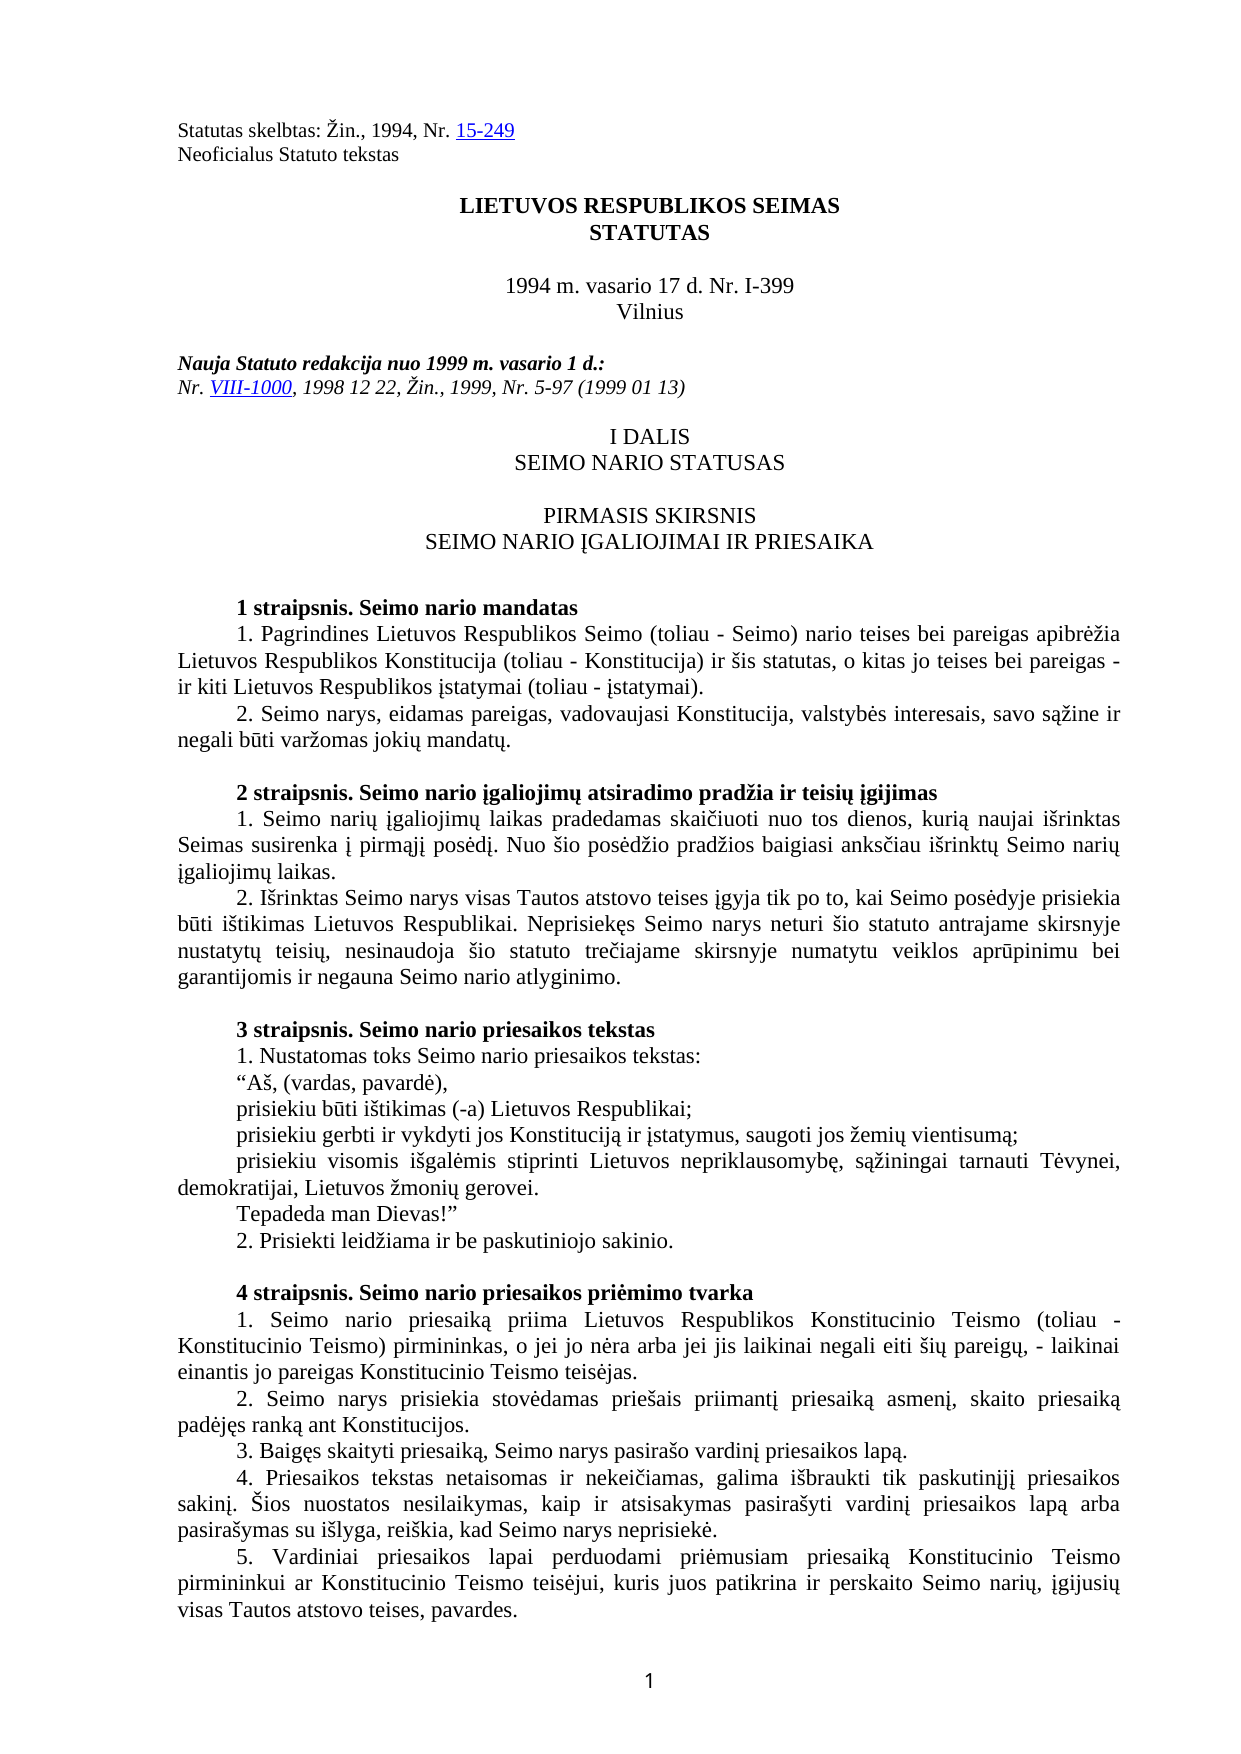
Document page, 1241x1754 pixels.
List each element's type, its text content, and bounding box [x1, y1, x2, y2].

text 1. Pagrindines Lietuvos Respublikos Seimo (toliau - Seimo) nario teises bei pareigas apibrėžia Lietuvos Respublikos Konstitucija (toliau - Konstitucija) ir šis statutas, o kitas jo teises bei pareigas - ir kiti Lietuvos Respublikos įstatymai (toliau - įstatymai). [177, 621, 1122, 699]
text Nauja Statuto redakcija nuo 1999 m. vasario 1 d.: [177, 351, 1122, 375]
text prisiekiu visomis išgalėmis stiprinti Lietuvos nepriklausomybę, sąžiningai tarnauti Tėvynei, demokratijai, Lietuvos žmonių gerovei. [177, 1148, 1122, 1200]
text 1 straipsnis. Seimo nario mandatas [177, 594, 1122, 621]
text Neoficialus Statuto tekstas [177, 142, 1122, 166]
text 1. Seimo narių įgaliojimų laikas pradedamas skaičiuoti nuo tos dienos, kurią naujai išrinktas Seimas susirenka į pirmąjį posėdį. Nuo šio posėdžio pradžios baigiasi anksčiau išrinktų Seimo narių įgaliojimų laikas. [177, 805, 1122, 884]
text Nr. VIII-1000, 1998 12 22, Žin., 1999, Nr. 5-97 (1999 01 13) [177, 375, 1122, 399]
text 3 straipsnis. Seimo nario priesaikos tekstas [177, 1016, 1122, 1042]
text prisiekiu būti ištikimas (-a) Lietuvos Respublikai; [177, 1095, 1122, 1121]
text 2. Išrinktas Seimo narys visas Tautos atstovo teises įgyja tik po to, kai Seimo posėdyje prisiekia būti ištikimas Lietuvos Respublikai. Neprisiekęs Seimo narys neturi šio statuto antrajame skirsnyje nustatytų teisių, nesinaudoja šio statuto trečiajame skirsnyje numatytu veiklos aprūpinimu bei garantijomis ir negauna Seimo nario atlyginimo. [177, 884, 1122, 989]
text 5. Vardiniai priesaikos lapai perduodami priėmusiam priesaiką Konstitucinio Teismo pirmininkui ar Konstitucinio Teismo teisėjui, kuris juos patikrina ir perskaito Seimo narių, įgijusių visas Tautos atstovo teises, pavardes. [177, 1543, 1122, 1622]
text PIRMASIS SKIRSNIS [177, 502, 1122, 528]
text STATUTAS [177, 219, 1122, 245]
text 1. Seimo nario priesaiką priima Lietuvos Respublikos Konstitucinio Teismo (toliau - Konstitucinio Teismo) pirmininkas, o jei jo nėra arba jei jis laikinai negali eiti šių pareigų, - laikinai einantis jo pareigas Konstitucinio Teismo teisėjas. [177, 1306, 1122, 1385]
text LIETUVOS RESPUBLIKOS SEIMAS [177, 193, 1122, 219]
text 1994 m. vasario 17 d. Nr. I-399 [177, 272, 1122, 298]
text SEIMO NARIO ĮGALIOJIMAI IR PRIESAIKA [177, 528, 1122, 555]
text 2 straipsnis. Seimo nario įgaliojimų atsiradimo pradžia ir teisių įgijimas [177, 779, 1122, 805]
text 2. Seimo narys, eidamas pareigas, vadovaujasi Konstitucija, valstybės interesais, savo sąžine ir negali būti varžomas jokių mandatų. [177, 699, 1122, 752]
text Vilnius [177, 298, 1122, 324]
text 2. Prisiekti leidžiama ir be paskutiniojo sakinio. [177, 1227, 1122, 1253]
text “Aš, (vardas, pavardė), [177, 1068, 1122, 1095]
text 2. Seimo narys prisiekia stovėdamas priešais priimantį priesaiką asmenį, skaito priesaiką padėjęs ranką ant Konstitucijos. [177, 1385, 1122, 1437]
text I DALIS [177, 423, 1122, 449]
text prisiekiu gerbti ir vykdyti jos Konstituciją ir įstatymus, saugoti jos žemių vientisumą; [177, 1121, 1122, 1148]
text 4. Priesaikos tekstas netaisomas ir nekeičiamas, galima išbraukti tik paskutinįjį priesaikos sakinį. Šios nuostatos nesilaikymas, kaip ir atsisakymas pasirašyti vardinį priesaikos lapą arba pasirašymas su išlyga, reiškia, kad Seimo narys neprisiekė. [177, 1464, 1122, 1543]
text Statutas skelbtas: Žin., 1994, Nr. 15-249 [177, 118, 1122, 142]
text 4 straipsnis. Seimo nario priesaikos priėmimo tvarka [177, 1279, 1122, 1306]
text Tepadeda man Dievas!” [177, 1200, 1122, 1227]
text 3. Baigęs skaityti priesaiką, Seimo narys pasirašo vardinį priesaikos lapą. [177, 1437, 1122, 1464]
text 1. Nustatomas toks Seimo nario priesaikos tekstas: [177, 1042, 1122, 1068]
text SEIMO NARIO STATUSAS [177, 449, 1122, 476]
